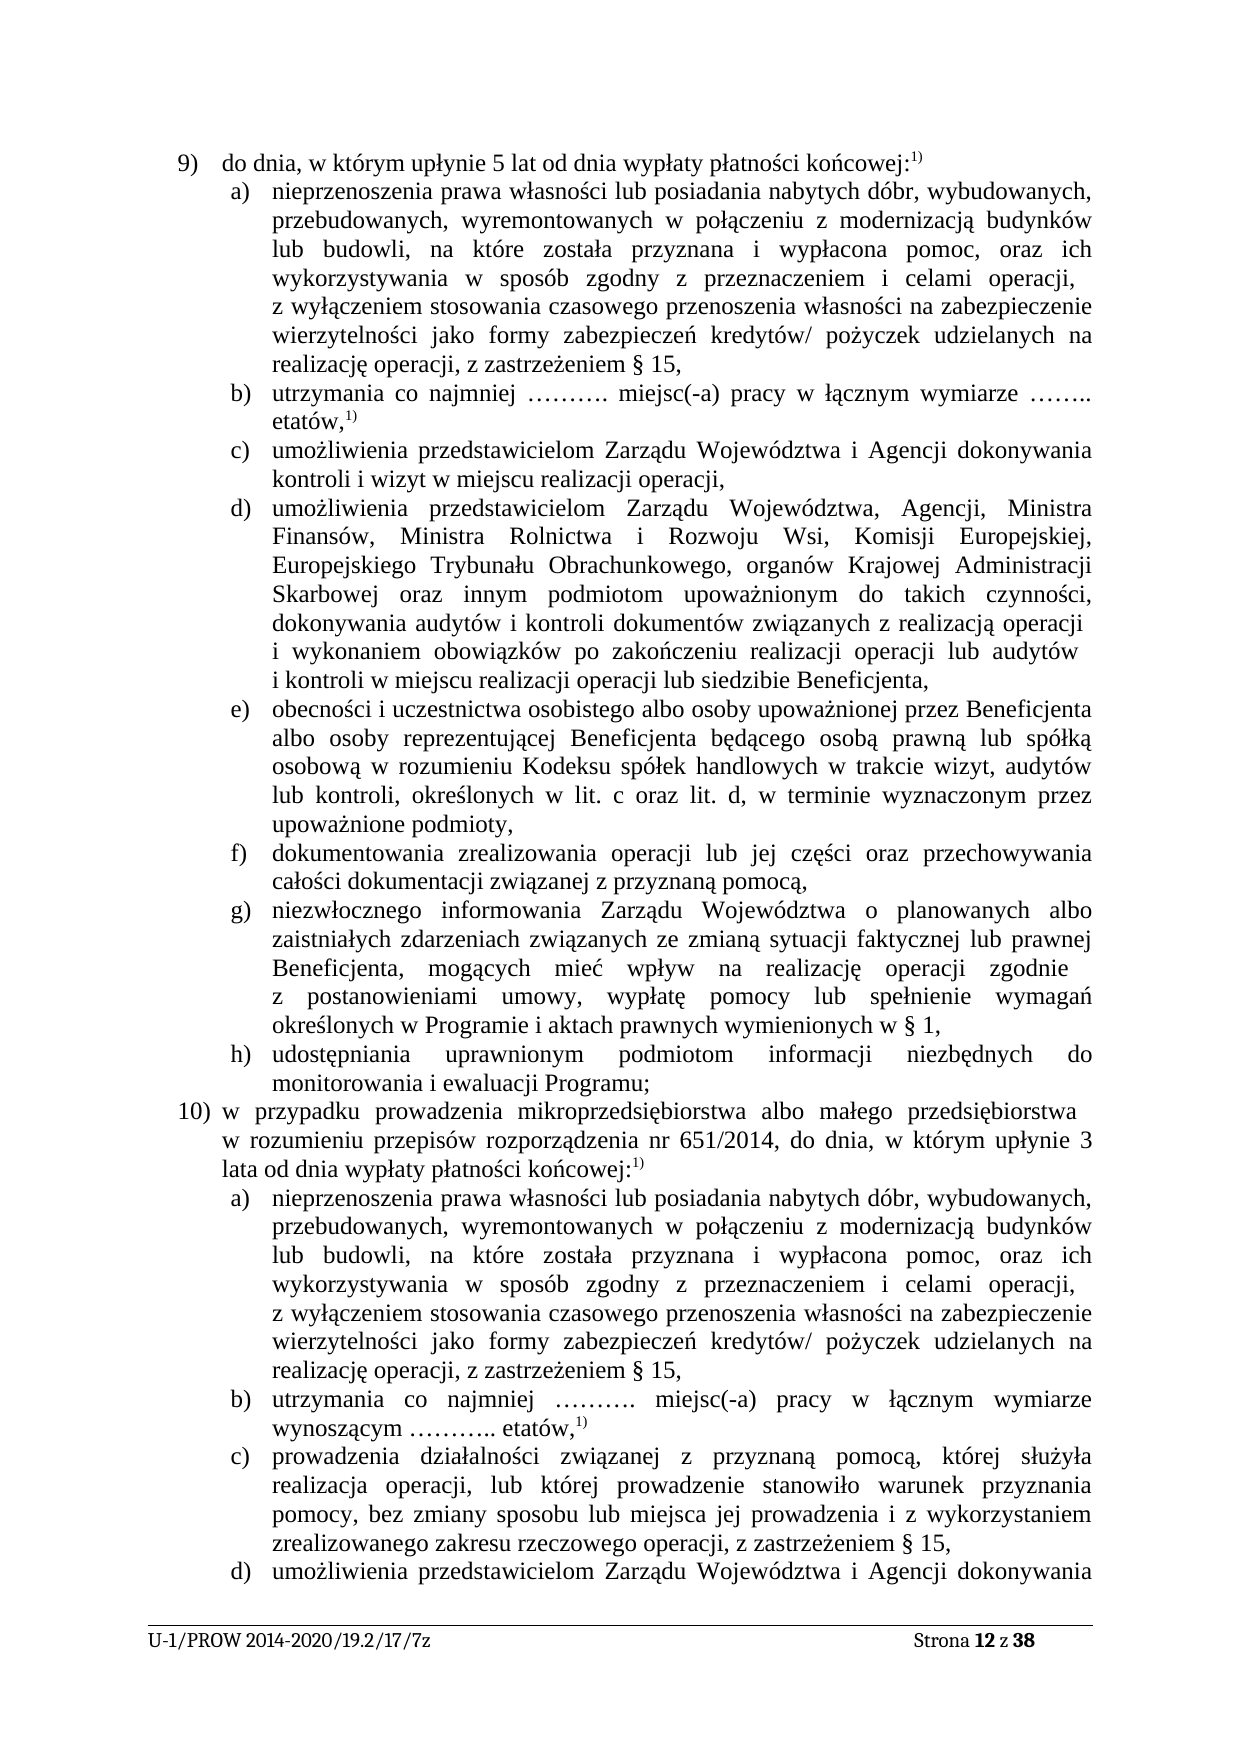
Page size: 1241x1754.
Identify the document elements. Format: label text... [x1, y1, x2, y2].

list niezwłocznego informowania Zarządu Województwa o planowanych albo zaistniałych zdarzeniach związanych ze zmianą sytuacji faktycznej lub prawnej Beneficjenta, mogących mieć wpływ na realizację operacji zgodnie z postanowieniami umowy, wypłatę pomocy lub spełnienie wymagań określonych w Programie i aktach prawnych wymienionych w § 1, [230, 895, 1093, 1039]
list umożliwienia przedstawicielom Zarządu Województwa, Agencji, Ministra Finansów, Ministra Rolnictwa i Rozwoju Wsi, Komisji Europejskiej, Europejskiego Trybunału Obrachunkowego, organów Krajowej Administracji Skarbowej oraz innym podmiotom upoważnionym do takich czynności, dokonywania audytów i kontroli dokumentów związanych z realizacją operacji i wykonaniem obowiązków po zakończeniu realizacji operacji lub audytów i kontroli w miejscu realizacji operacji lub siedzibie Beneficjenta, [230, 493, 1093, 694]
list dokumentowania zrealizowania operacji lub jej części oraz przechowywania całości dokumentacji związanej z przyznaną pomocą, [230, 838, 1093, 895]
list do dnia, w którym upłynie 5 lat od dnia wypłaty płatności końcowej:1) [177, 148, 1093, 176]
list utrzymania co najmniej ………. miejsc(-a) pracy w łącznym wymiarze wynoszącym ……….. etatów,1) [230, 1384, 1093, 1441]
list umożliwienia przedstawicielom Zarządu Województwa i Agencji dokonywania kontroli i wizyt w miejscu realizacji operacji, [230, 435, 1093, 493]
list obecności i uczestnictwa osobistego albo osoby upoważnionej przez Beneficjenta albo osoby reprezentującej Beneficjenta będącego osobą prawną lub spółką osobową w rozumieniu Kodeksu spółek handlowych w trakcie wizyt, audytów lub kontroli, określonych w lit. c oraz lit. d, w terminie wyznaczonym przez upoważnione podmioty, [230, 694, 1093, 838]
list utrzymania co najmniej ………. miejsc(-a) pracy w łącznym wymiarze …….. etatów,1) [230, 378, 1093, 435]
list nieprzenoszenia prawa własności lub posiadania nabytych dóbr, wybudowanych, przebudowanych, wyremontowanych w połączeniu z modernizacją budynków lub budowli, na które została przyznana i wypłacona pomoc, oraz ich wykorzystywania w sposób zgodny z przeznaczeniem i celami operacji, z wyłączeniem stosowania czasowego przenoszenia własności na zabezpieczenie wierzytelności jako formy zabezpieczeń kredytów/ pożyczek udzielanych na realizację operacji, z zastrzeżeniem § 15, [230, 1183, 1093, 1384]
list udostępniania uprawnionym podmiotom informacji niezbędnych do monitorowania i ewaluacji Programu; [230, 1039, 1093, 1096]
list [230, 1556, 1093, 1585]
list w przypadku prowadzenia mikroprzedsiębiorstwa albo małego przedsiębiorstwa w rozumieniu przepisów rozporządzenia nr 651/2014, do dnia, w którym upłynie 3 lata od dnia wypłaty płatności końcowej:1) [177, 1096, 1093, 1183]
list nieprzenoszenia prawa własności lub posiadania nabytych dóbr, wybudowanych, przebudowanych, wyremontowanych w połączeniu z modernizacją budynków lub budowli, na które została przyznana i wypłacona pomoc, oraz ich wykorzystywania w sposób zgodny z przeznaczeniem i celami operacji, z wyłączeniem stosowania czasowego przenoszenia własności na zabezpieczenie wierzytelności jako formy zabezpieczeń kredytów/ pożyczek udzielanych na realizację operacji, z zastrzeżeniem § 15, [230, 176, 1093, 378]
list prowadzenia działalności związanej z przyznaną pomocą, której służyła realizacja operacji, lub której prowadzenie stanowiło warunek przyznania pomocy, bez zmiany sposobu lub miejsca jej prowadzenia i z wykorzystaniem zrealizowanego zakresu rzeczowego operacji, z zastrzeżeniem § 15, [230, 1441, 1093, 1556]
